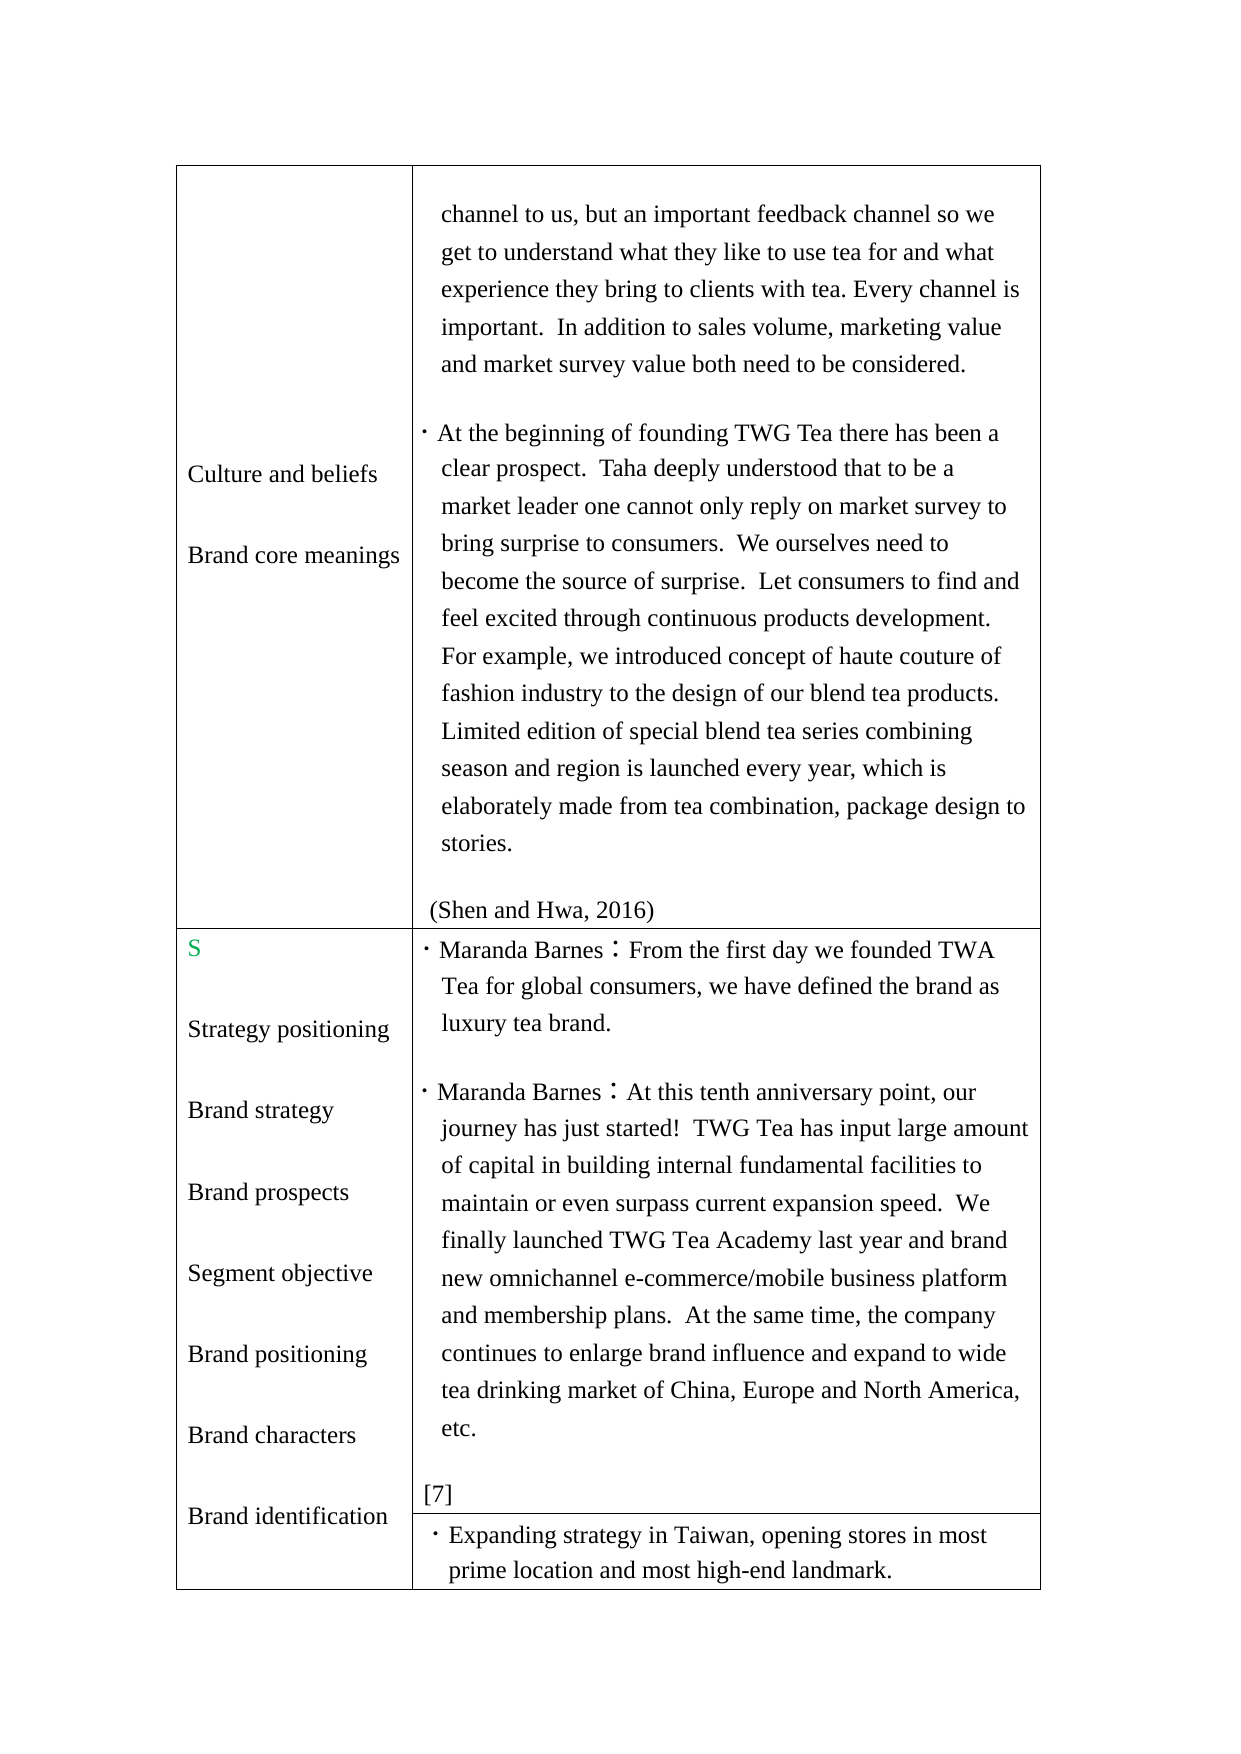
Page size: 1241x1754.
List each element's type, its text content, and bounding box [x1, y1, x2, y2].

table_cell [177, 166, 412, 928]
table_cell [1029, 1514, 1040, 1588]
table_cell ．Maranda Barnes：From the first day we founded TWA Tea for global consumers, we have defined the brand as luxury tea brand. ．Maranda Barnes：At this tenth anniversary point, our journey has just started! TWG Tea has input large amount of capital in building internal fundamental facilities to maintain or even surpass current expansion speed. We finally launched TWG Tea Academy last year and brand new omnichannel e-commerce/mobile business platform and membership plans. At the same time, the company continues to enlarge brand influence and expand to wide tea drinking market of China, Europe and North America, etc. [7] [413, 929, 1040, 1512]
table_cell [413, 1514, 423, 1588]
